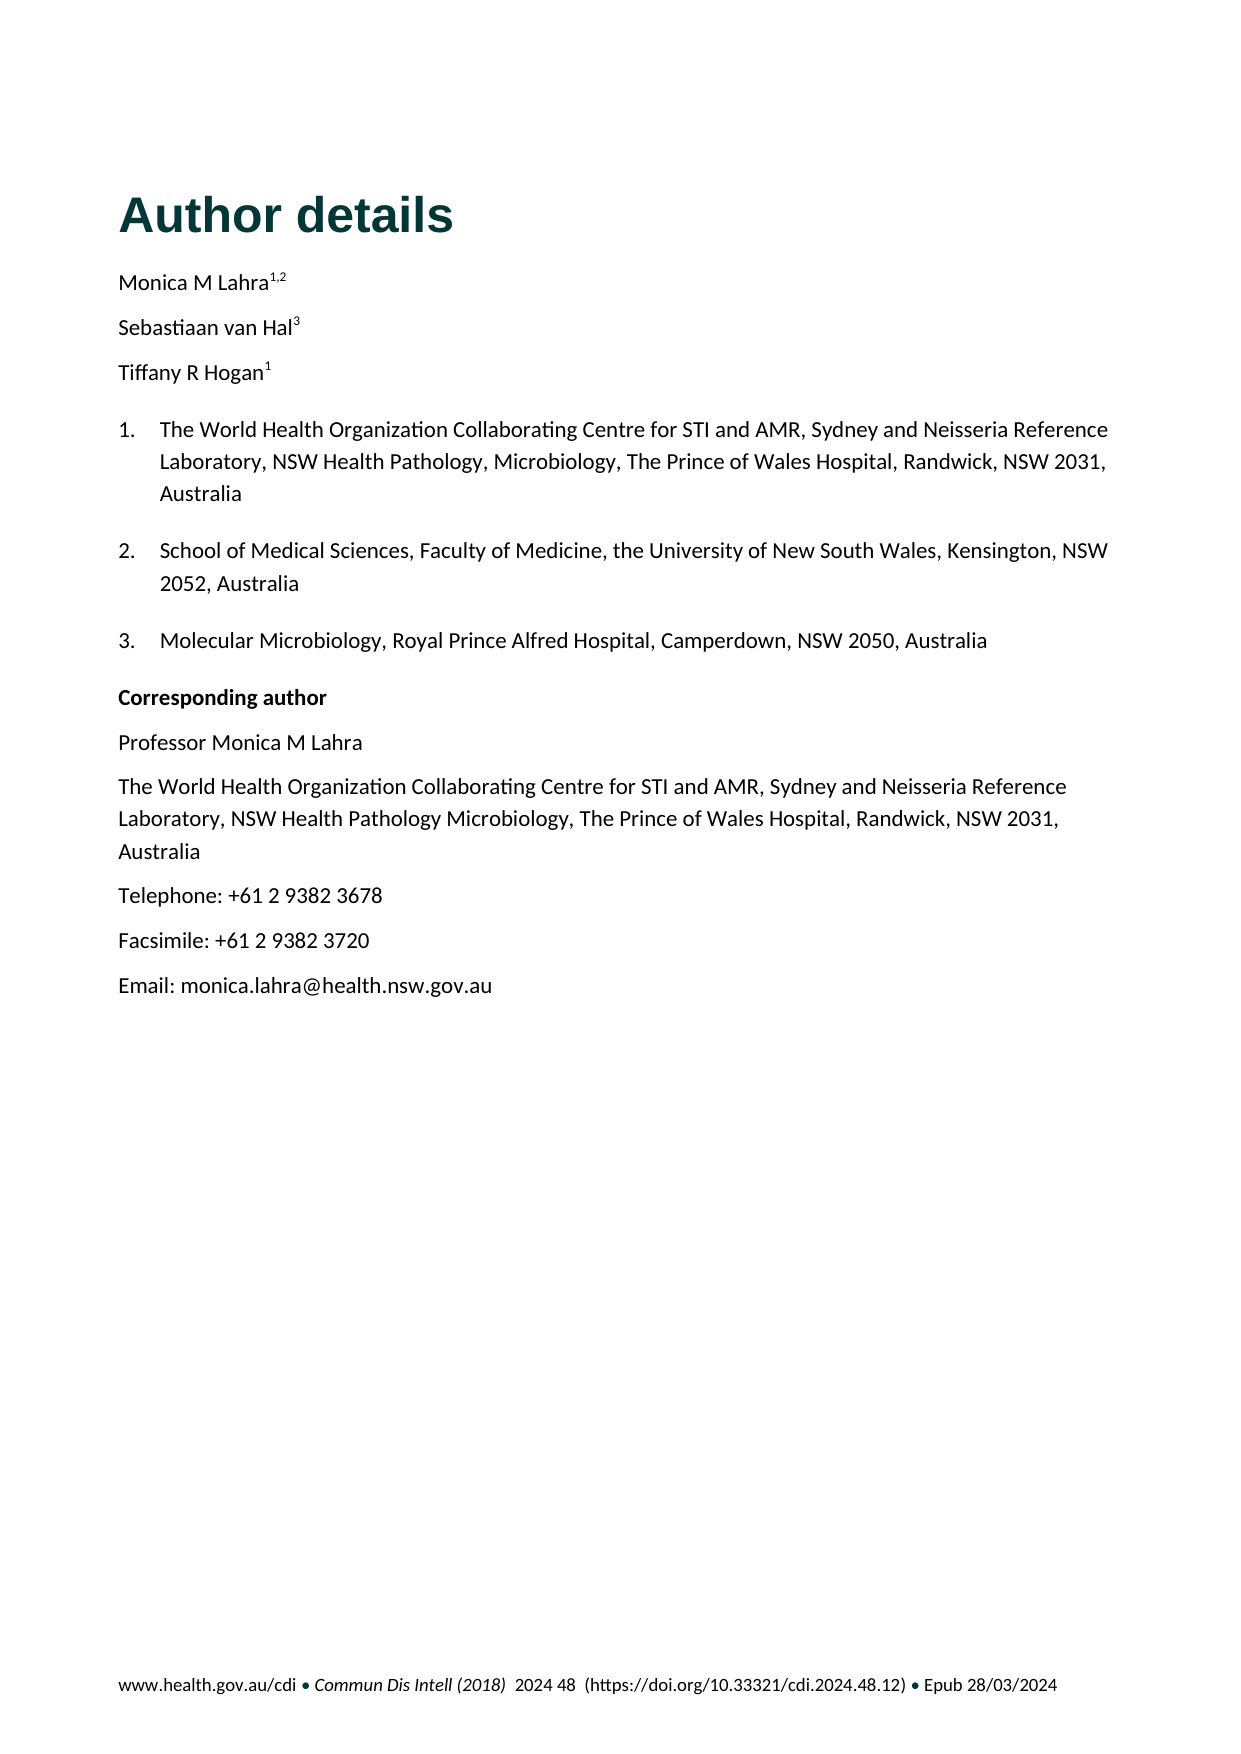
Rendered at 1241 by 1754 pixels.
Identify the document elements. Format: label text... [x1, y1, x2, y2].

text Telephone: +61 2 9382 3678 [118, 881, 1122, 909]
list The World Health Organization Collaborating Centre for STI and AMR, Sydney and Neisseria Reference Laboratory, NSW Health Pathology, Microbiology, The Prince of Wales Hospital, Randwick, NSW 2031, Australia [118, 415, 1122, 507]
text Corresponding author [118, 683, 1122, 711]
text Tiffany R Hogan1 [118, 358, 1122, 386]
text Monica M Lahra1,2 [118, 268, 1122, 296]
text The World Health Organization Collaborating Centre for STI and AMR, Sydney and Neisseria Reference Laboratory, NSW Health Pathology Microbiology, The Prince of Wales Hospital, Randwick, NSW 2031, Australia [118, 772, 1122, 865]
text Email: monica.lahra@health.nsw.gov.au [118, 971, 1122, 999]
text Professor Monica M Lahra [118, 728, 1122, 756]
text Sebastiaan van Hal3 [118, 313, 1122, 341]
list Molecular Microbiology, Royal Prince Alfred Hospital, Camperdown, NSW 2050, Australia [118, 626, 1122, 654]
subtitle Author details [118, 186, 1122, 243]
text Facsimile: +61 2 9382 3720 [118, 926, 1122, 954]
list School of Medical Sciences, Faculty of Medicine, the University of New South Wales, Kensington, NSW 2052, Australia [118, 536, 1122, 597]
